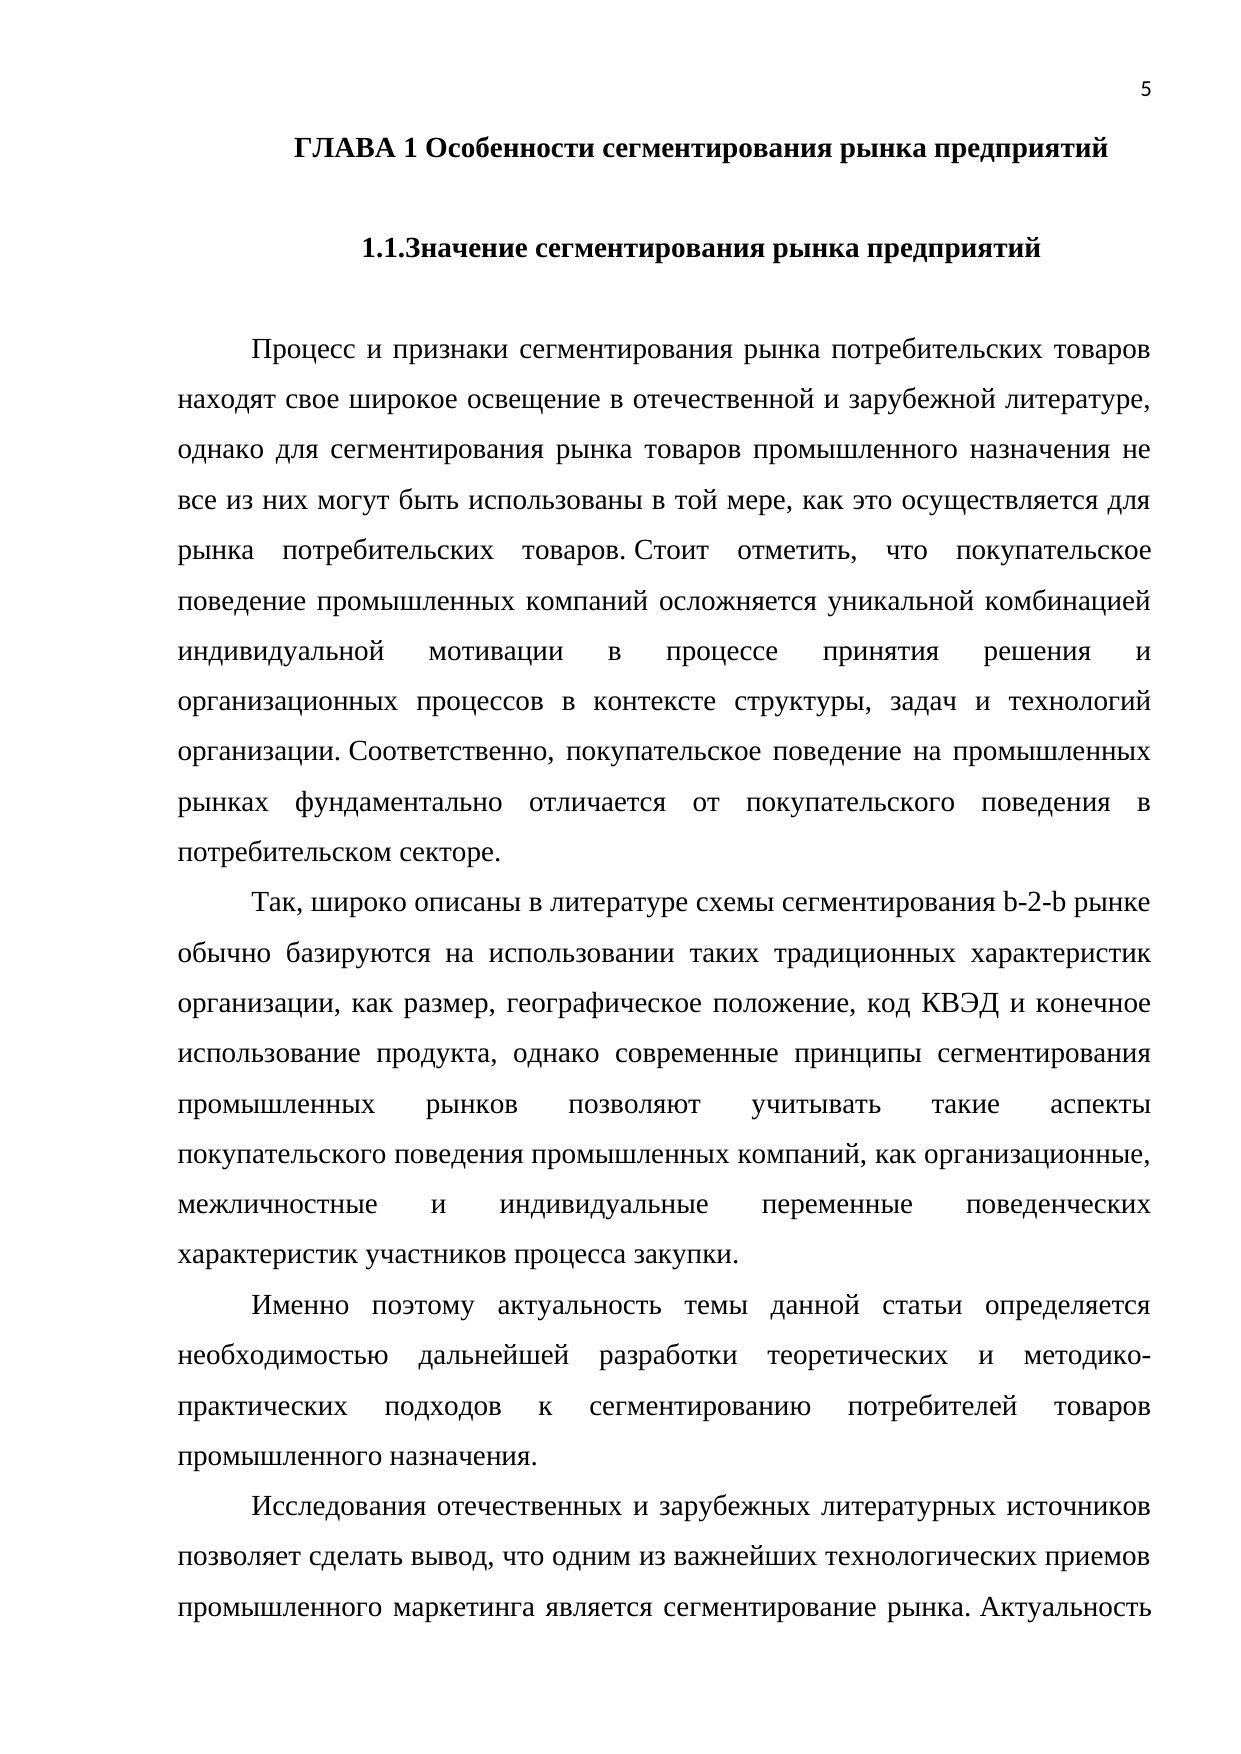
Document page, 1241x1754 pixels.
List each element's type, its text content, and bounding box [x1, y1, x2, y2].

text Так, широко описаны в литературе схемы сегментирования b-2-b рынке обычно базируются на использовании таких традиционных характеристик организации, как размер, географическое положение, код КВЭД и конечное использование продукта, однако современные принципы сегментирования промышленных рынков позволяют учитывать такие аспекты покупательского поведения промышленных компаний, как организационные, межличностные и индивидуальные переменные поведенческих характеристик участников процесса закупки. [177, 884, 1152, 1270]
text 1.1.Значение сегментирования рынка предприятий [177, 230, 1152, 264]
text Процесс и признаки сегментирования рынка потребительских товаров находят свое широкое освещение в отечественной и зарубежной литературе, однако для сегментирования рынка товаров промышленного назначения не все из них могут быть использованы в той мере, как это осуществляется для рынка потребительских товаров. Стоит отметить, что покупательское поведение промышленных компаний осложняется уникальной комбинацией индивидуальной мотивации в процессе принятия решения и организационных процессов в контексте структуры, задач и технологий организации. Соответственно, покупательское поведение на промышленных рынках фундаментально отличается от покупательского поведения в потребительском секторе. [177, 331, 1152, 868]
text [177, 1488, 1152, 1622]
text ГЛАВА 1 Особенности сегментирования рынка предприятий [177, 130, 1152, 163]
text Именно поэтому актуальность темы данной статьи определяется необходимостью дальнейшей разработки теоретических и методико-практических подходов к сегментированию потребителей товаров промышленного назначения. [177, 1287, 1152, 1471]
